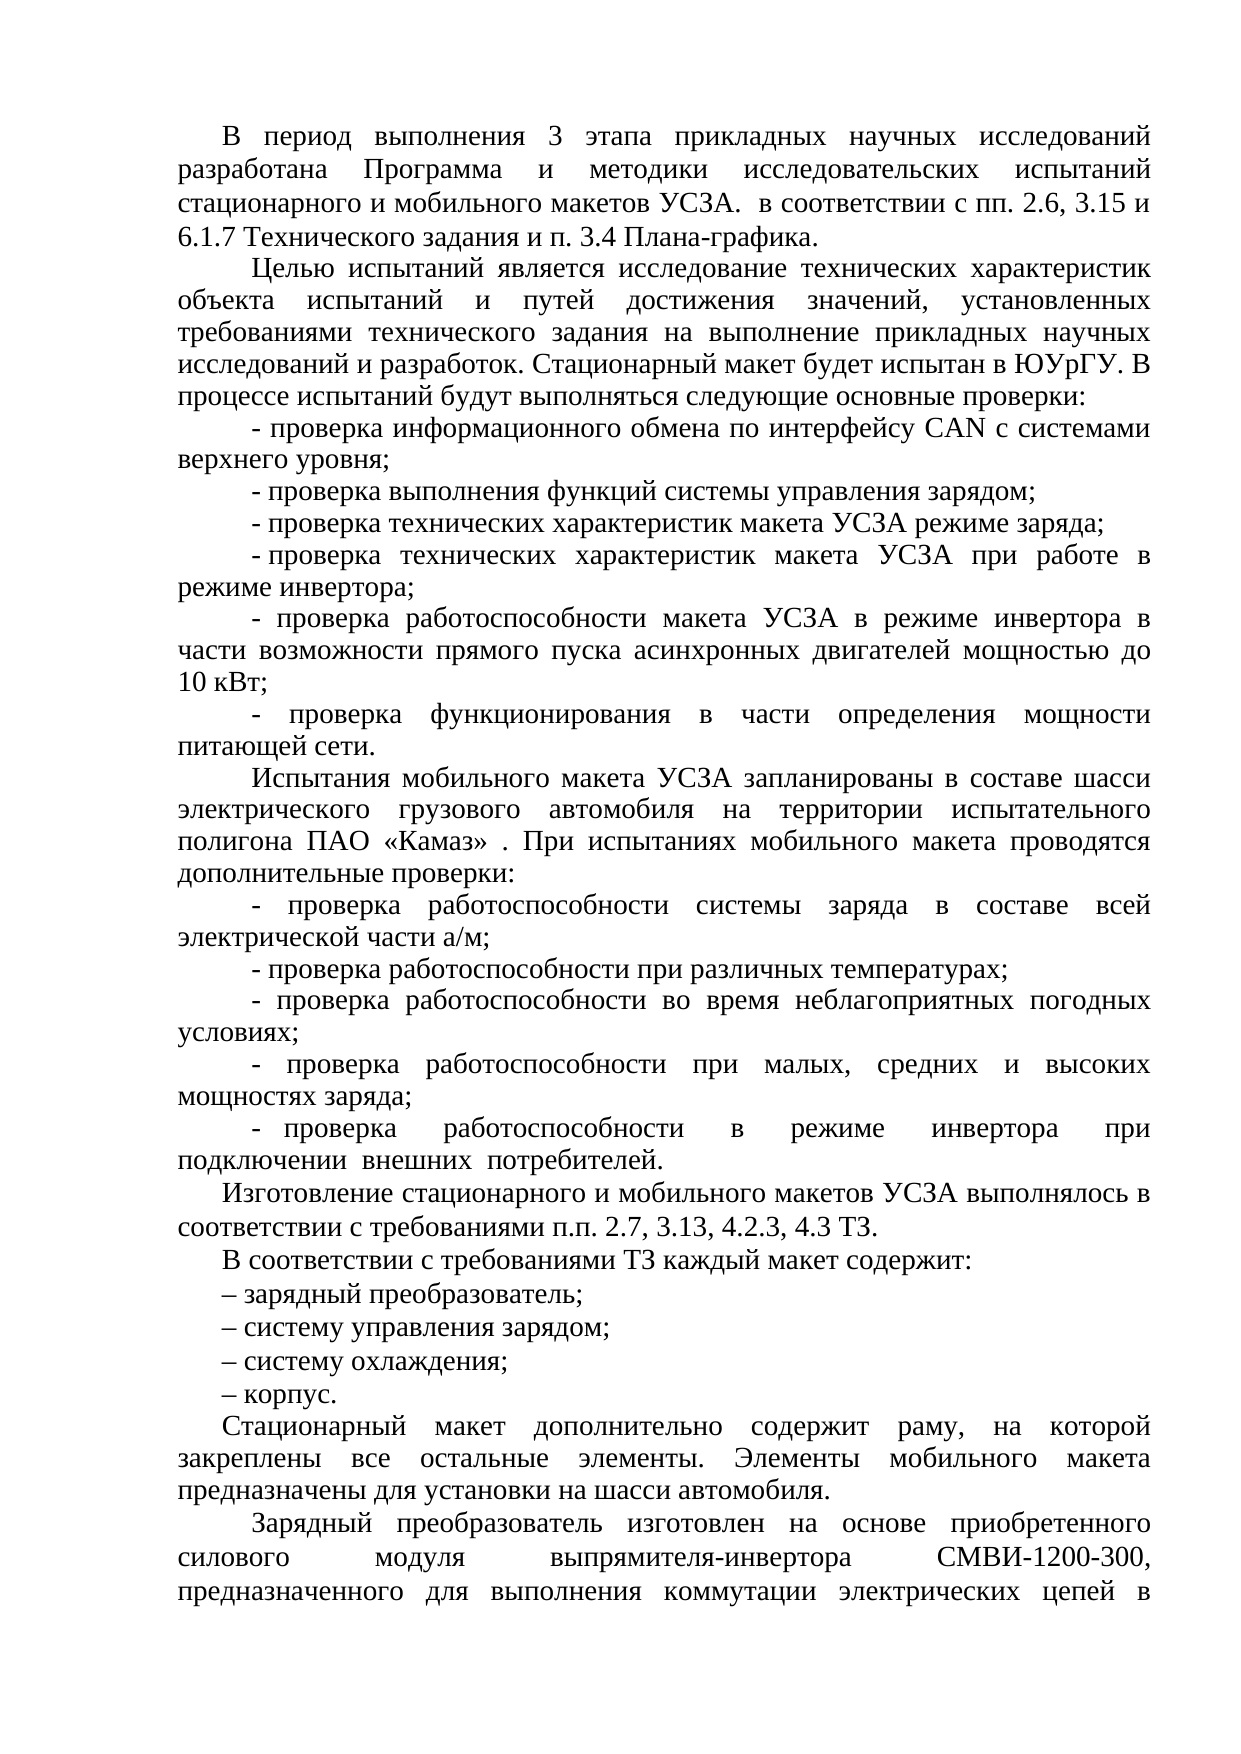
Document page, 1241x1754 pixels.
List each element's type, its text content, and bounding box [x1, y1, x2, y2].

text - проверка работоспособности системы заряда в составе всей электрической части а/м; [177, 889, 1152, 953]
text - проверка технических характеристик макета УСЗА при работе в режиме инвертора; [177, 539, 1152, 602]
text Испытания мобильного макета УСЗА запланированы в составе шасси электрического грузового автомобиля на территории испытательного полигона ПАО «Камаз» . При испытаниях мобильного макета проводятся дополнительные проверки: [177, 762, 1152, 889]
text - проверка работоспособности во время неблагоприятных погодных условиях; [177, 984, 1152, 1048]
text Стационарный макет дополнительно содержит раму, на которой закреплены все остальные элементы. Элементы мобильного макета предназначены для установки на шасси автомобиля. [177, 1410, 1152, 1506]
text - проверка работоспособности при различных температурах; [177, 953, 1152, 984]
text – корпус. [177, 1377, 1152, 1410]
text - проверка работоспособности при малых, средних и высоких мощностях заряда; [177, 1048, 1152, 1112]
text – систему управления зарядом; [177, 1309, 1152, 1343]
text - проверка работоспособности макета УСЗА в режиме инвертора в части возможности прямого пуска асинхронных двигателей мощностью до 10 кВт; [177, 602, 1152, 698]
text - проверка выполнения функций системы управления зарядом; [177, 475, 1152, 507]
text - проверка работоспособности в режиме инвертора при подключении внешних потребителей. [177, 1112, 1152, 1175]
text В период выполнения 3 этапа прикладных научных исследований разработана Программа и методики исследовательских испытаний стационарного и мобильного макетов УСЗА. в соответствии с пп. 2.6, 3.15 и 6.1.7 Технического задания и п. 3.4 Плана-графика. [177, 118, 1152, 252]
text - проверка технических характеристик макета УСЗА режиме заряда; [177, 507, 1152, 539]
text В соответствии с требованиями ТЗ каждый макет содержит: [177, 1242, 1152, 1276]
text - проверка информационного обмена по интерфейсу CAN с системами верхнего уровня; [177, 412, 1152, 475]
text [177, 1506, 1152, 1606]
text – систему охлаждения; [177, 1343, 1152, 1377]
text Изготовление стационарного и мобильного макетов УСЗА выполнялось в соответствии с требованиями п.п. 2.7, 3.13, 4.2.3, 4.3 ТЗ. [177, 1175, 1152, 1242]
text Целью испытаний является исследование технических характеристик объекта испытаний и путей достижения значений, установленных требованиями технического задания на выполнение прикладных научных исследований и разработок. Стационарный макет будет испытан в ЮУрГУ. В процессе испытаний будут выполняться следующие основные проверки: [177, 252, 1152, 412]
text – зарядный преобразователь; [177, 1276, 1152, 1309]
text - проверка функционирования в части определения мощности питающей сети. [177, 698, 1152, 762]
